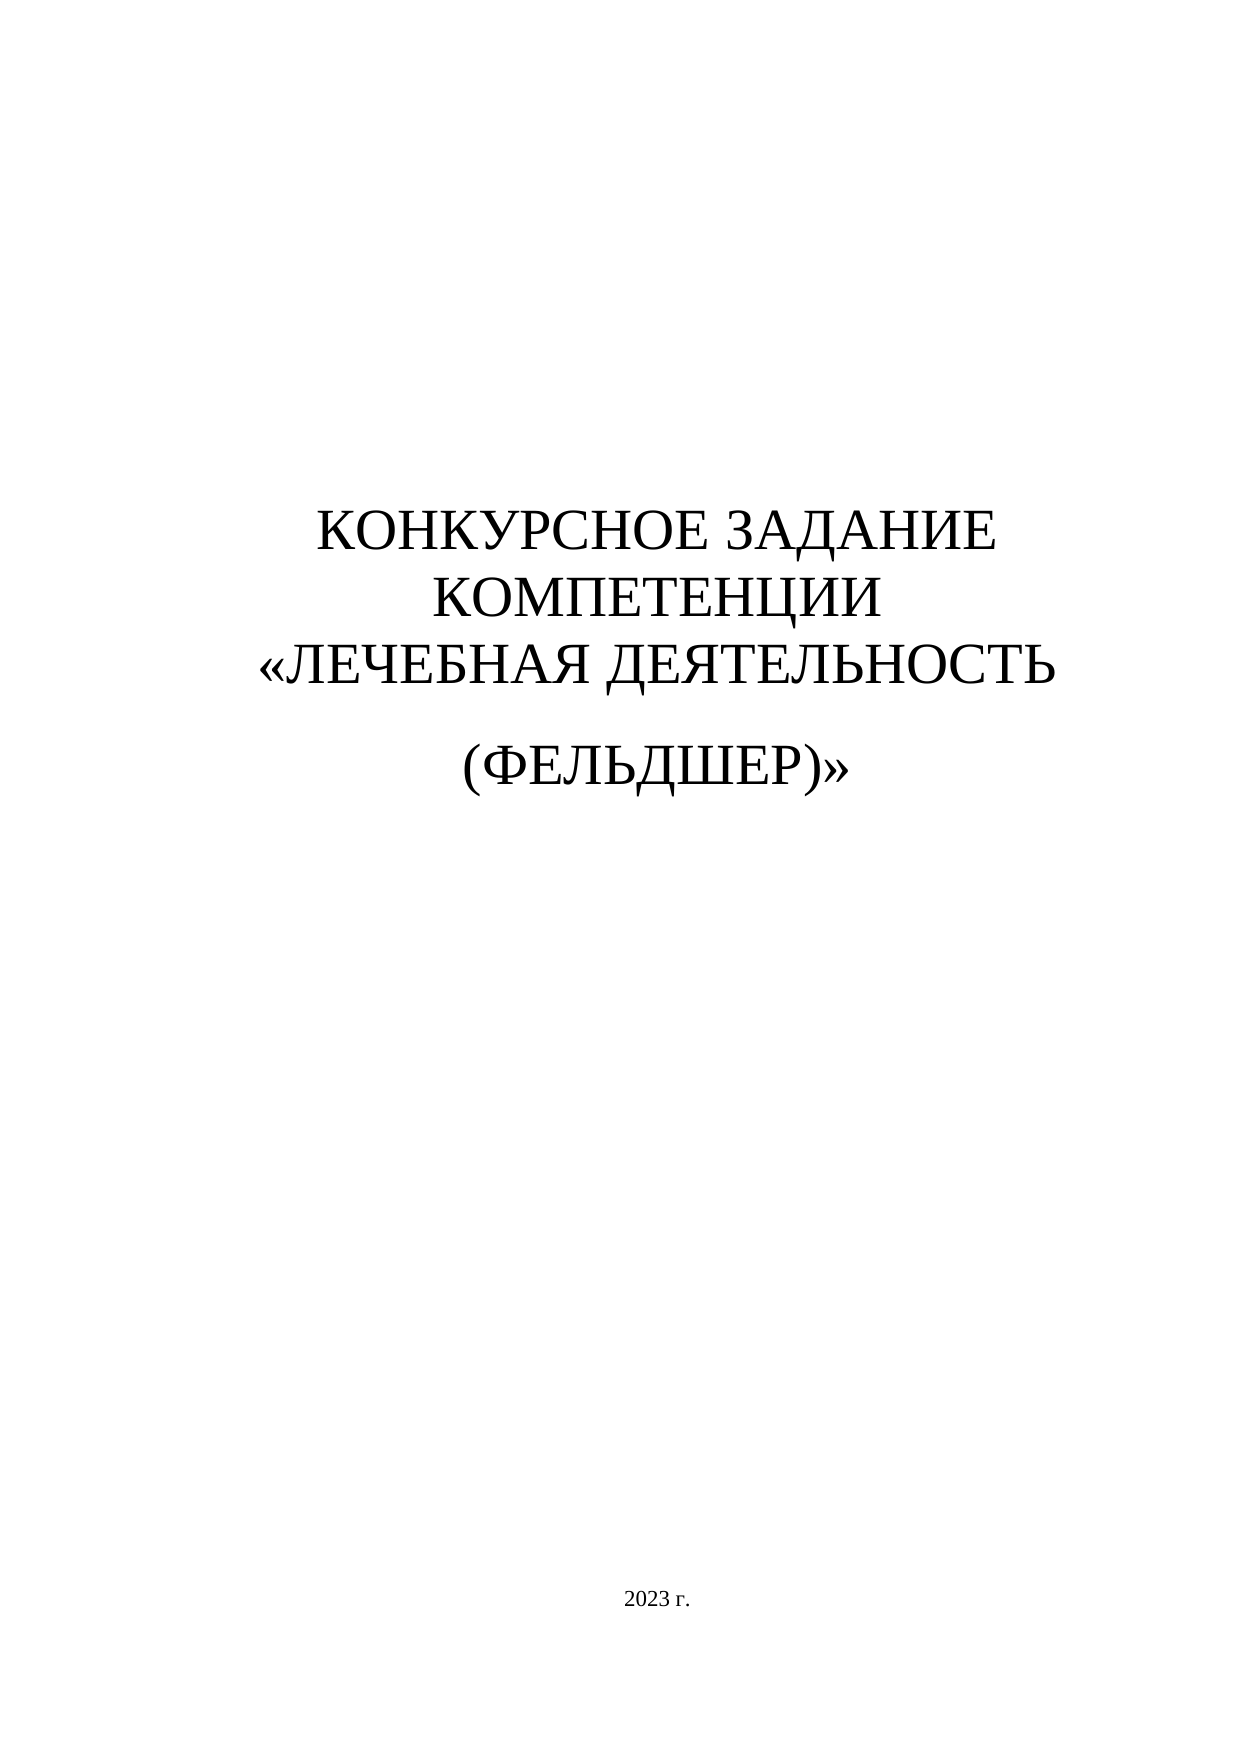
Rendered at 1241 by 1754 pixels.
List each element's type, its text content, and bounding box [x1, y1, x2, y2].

text 2023 г. [148, 1585, 1167, 1611]
